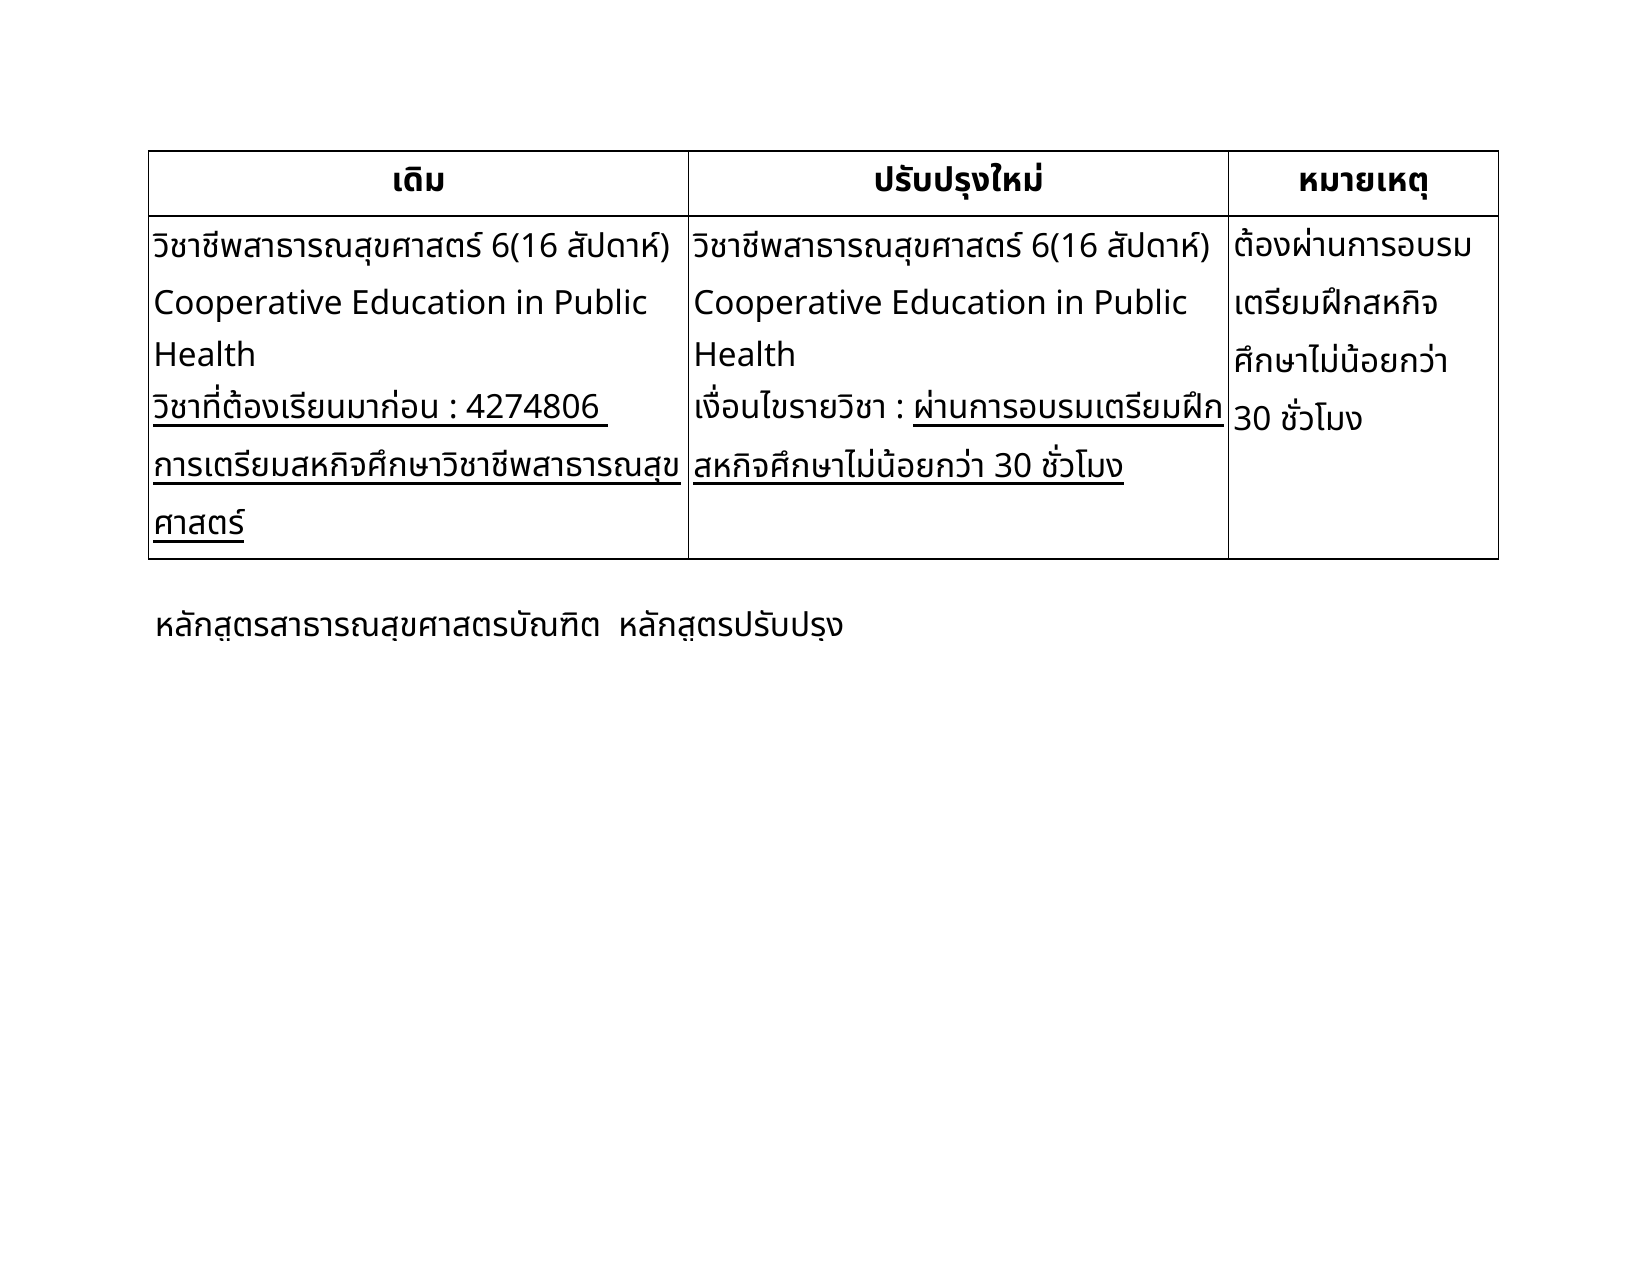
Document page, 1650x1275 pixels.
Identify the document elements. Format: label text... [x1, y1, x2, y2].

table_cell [149, 217, 688, 558]
table_header หมายเหตุ [1229, 152, 1498, 215]
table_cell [1229, 217, 1498, 558]
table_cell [689, 217, 1228, 558]
table_header ปรับปรุงใหม่ [689, 152, 1228, 215]
table_header เดิม [149, 152, 688, 215]
